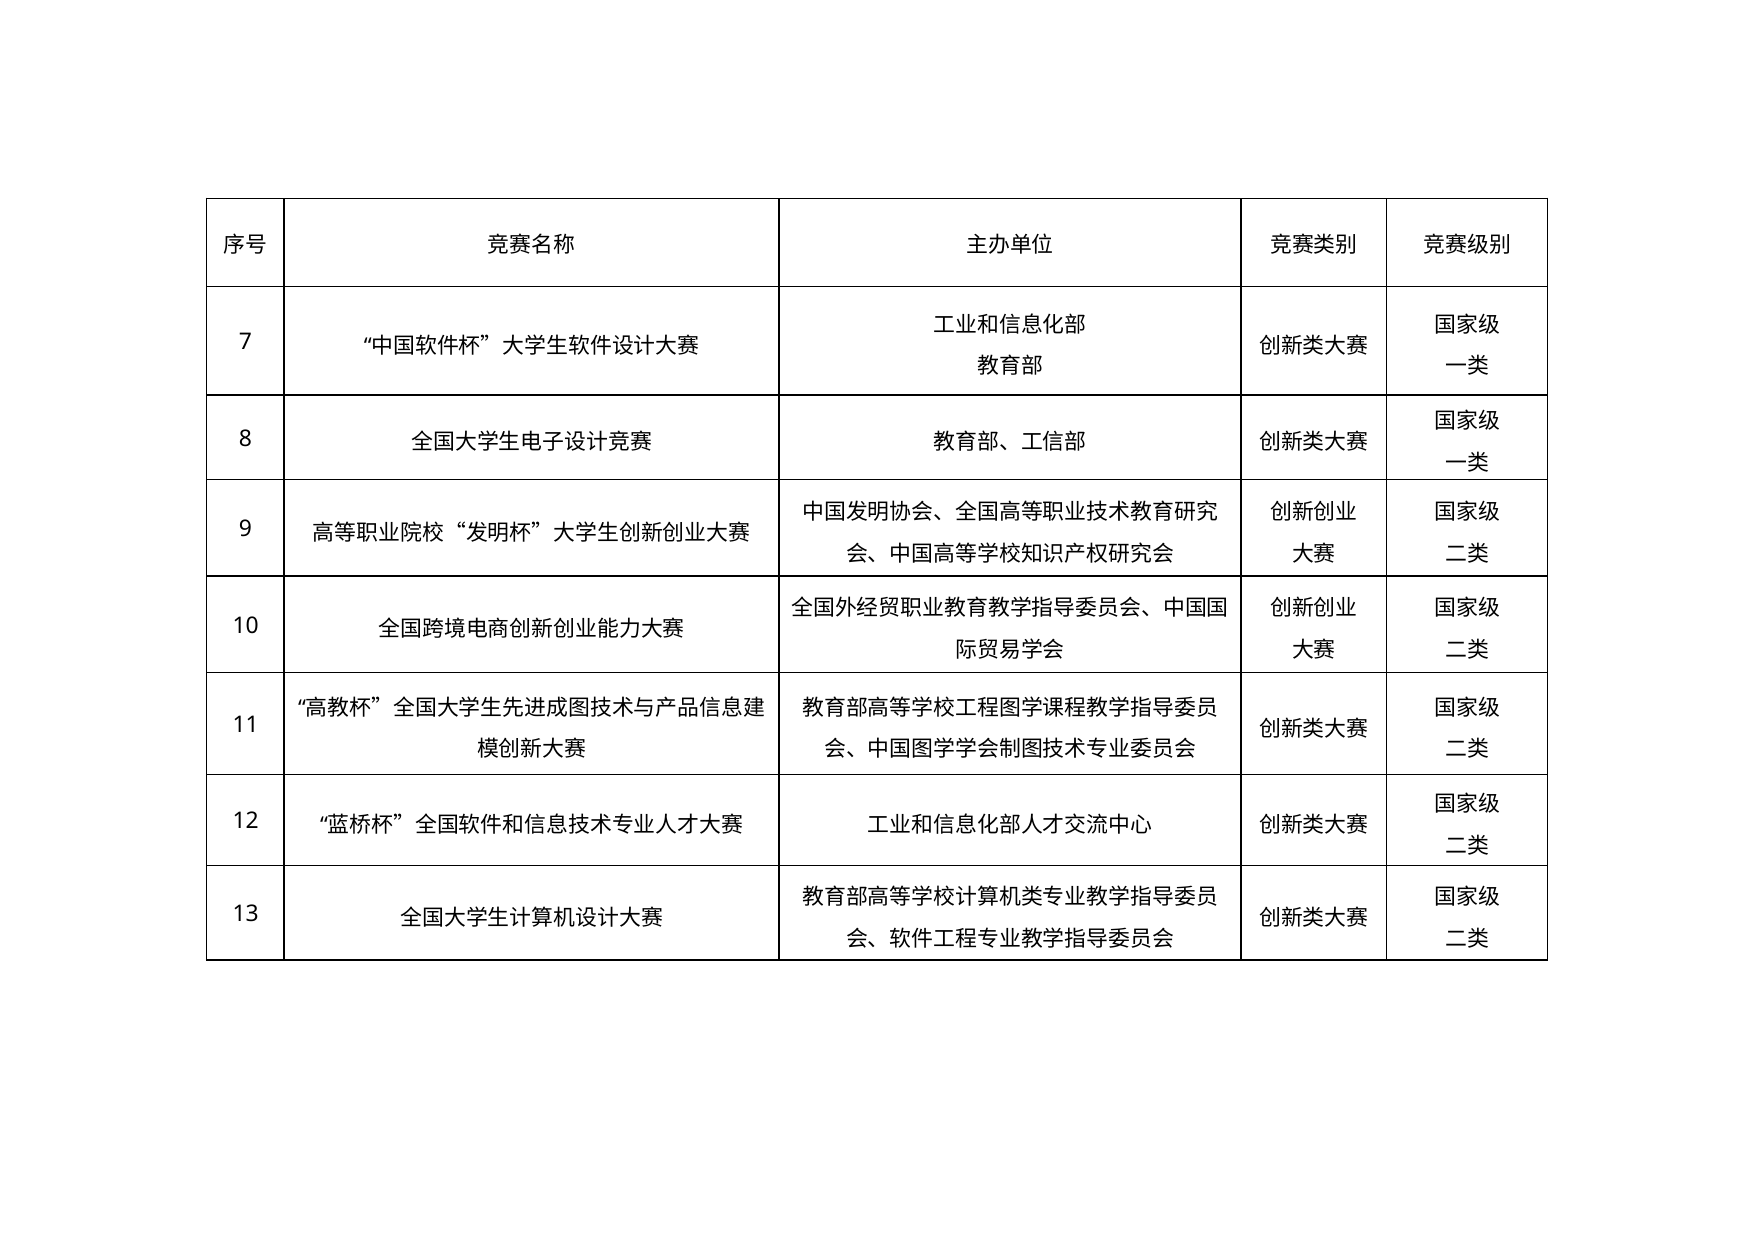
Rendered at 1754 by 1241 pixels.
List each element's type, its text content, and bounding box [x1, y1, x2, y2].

table_header 竞赛名称 [285, 199, 778, 286]
table_cell 全国大学生电子设计竞赛 [285, 396, 778, 479]
table_cell 国家级 二类 [1387, 480, 1547, 575]
table_cell 10 [207, 577, 283, 672]
table_cell “蓝桥杯”全国软件和信息技术专业人才大赛 [285, 775, 778, 865]
table_cell 全国外经贸职业教育教学指导委员会、中国国际贸易学会 [780, 577, 1240, 672]
table_cell 创新创业 大赛 [1242, 577, 1386, 672]
table_cell 国家级 二类 [1387, 866, 1547, 959]
table_cell 教育部、工信部 [780, 396, 1240, 479]
table_cell “中国软件杯”大学生软件设计大赛 [285, 287, 778, 394]
table_header 竞赛类别 [1242, 199, 1386, 286]
table_cell 教育部高等学校计算机类专业教学指导委员会、软件工程专业教学指导委员会 [780, 866, 1240, 959]
table_cell 高等职业院校“发明杯”大学生创新创业大赛 [285, 480, 778, 575]
table_cell 全国大学生计算机设计大赛 [285, 866, 778, 959]
table_cell 国家级 一类 [1387, 287, 1547, 394]
table_cell 11 [207, 673, 283, 774]
table_cell 工业和信息化部人才交流中心 [780, 775, 1240, 865]
table_cell 12 [207, 775, 283, 865]
table_cell 全国跨境电商创新创业能力大赛 [285, 577, 778, 672]
table_cell 国家级 一类 [1387, 396, 1547, 479]
table_header 主办单位 [780, 199, 1240, 286]
table_header 序号 [207, 199, 283, 286]
table_cell 创新类大赛 [1242, 775, 1386, 865]
table_cell 国家级 二类 [1387, 673, 1547, 774]
table_cell 教育部高等学校工程图学课程教学指导委员会、中国图学学会制图技术专业委员会 [780, 673, 1240, 774]
table_cell 创新创业 大赛 [1242, 480, 1386, 575]
table_header 竞赛级别 [1387, 199, 1547, 286]
table_cell 创新类大赛 [1242, 673, 1386, 774]
table_cell 9 [207, 480, 283, 575]
table_cell 创新类大赛 [1242, 287, 1386, 394]
table_cell 13 [207, 866, 283, 959]
table_cell 国家级 二类 [1387, 577, 1547, 672]
table_cell “高教杯”全国大学生先进成图技术与产品信息建模创新大赛 [285, 673, 778, 774]
table_cell 创新类大赛 [1242, 866, 1386, 959]
table_cell 7 [207, 287, 283, 394]
table_cell 工业和信息化部 教育部 [780, 287, 1240, 394]
table_cell 中国发明协会、全国高等职业技术教育研究会、中国高等学校知识产权研究会 [780, 480, 1240, 575]
table_cell 国家级 二类 [1387, 775, 1547, 865]
table_cell 8 [207, 396, 283, 479]
table_cell 创新类大赛 [1242, 396, 1386, 479]
